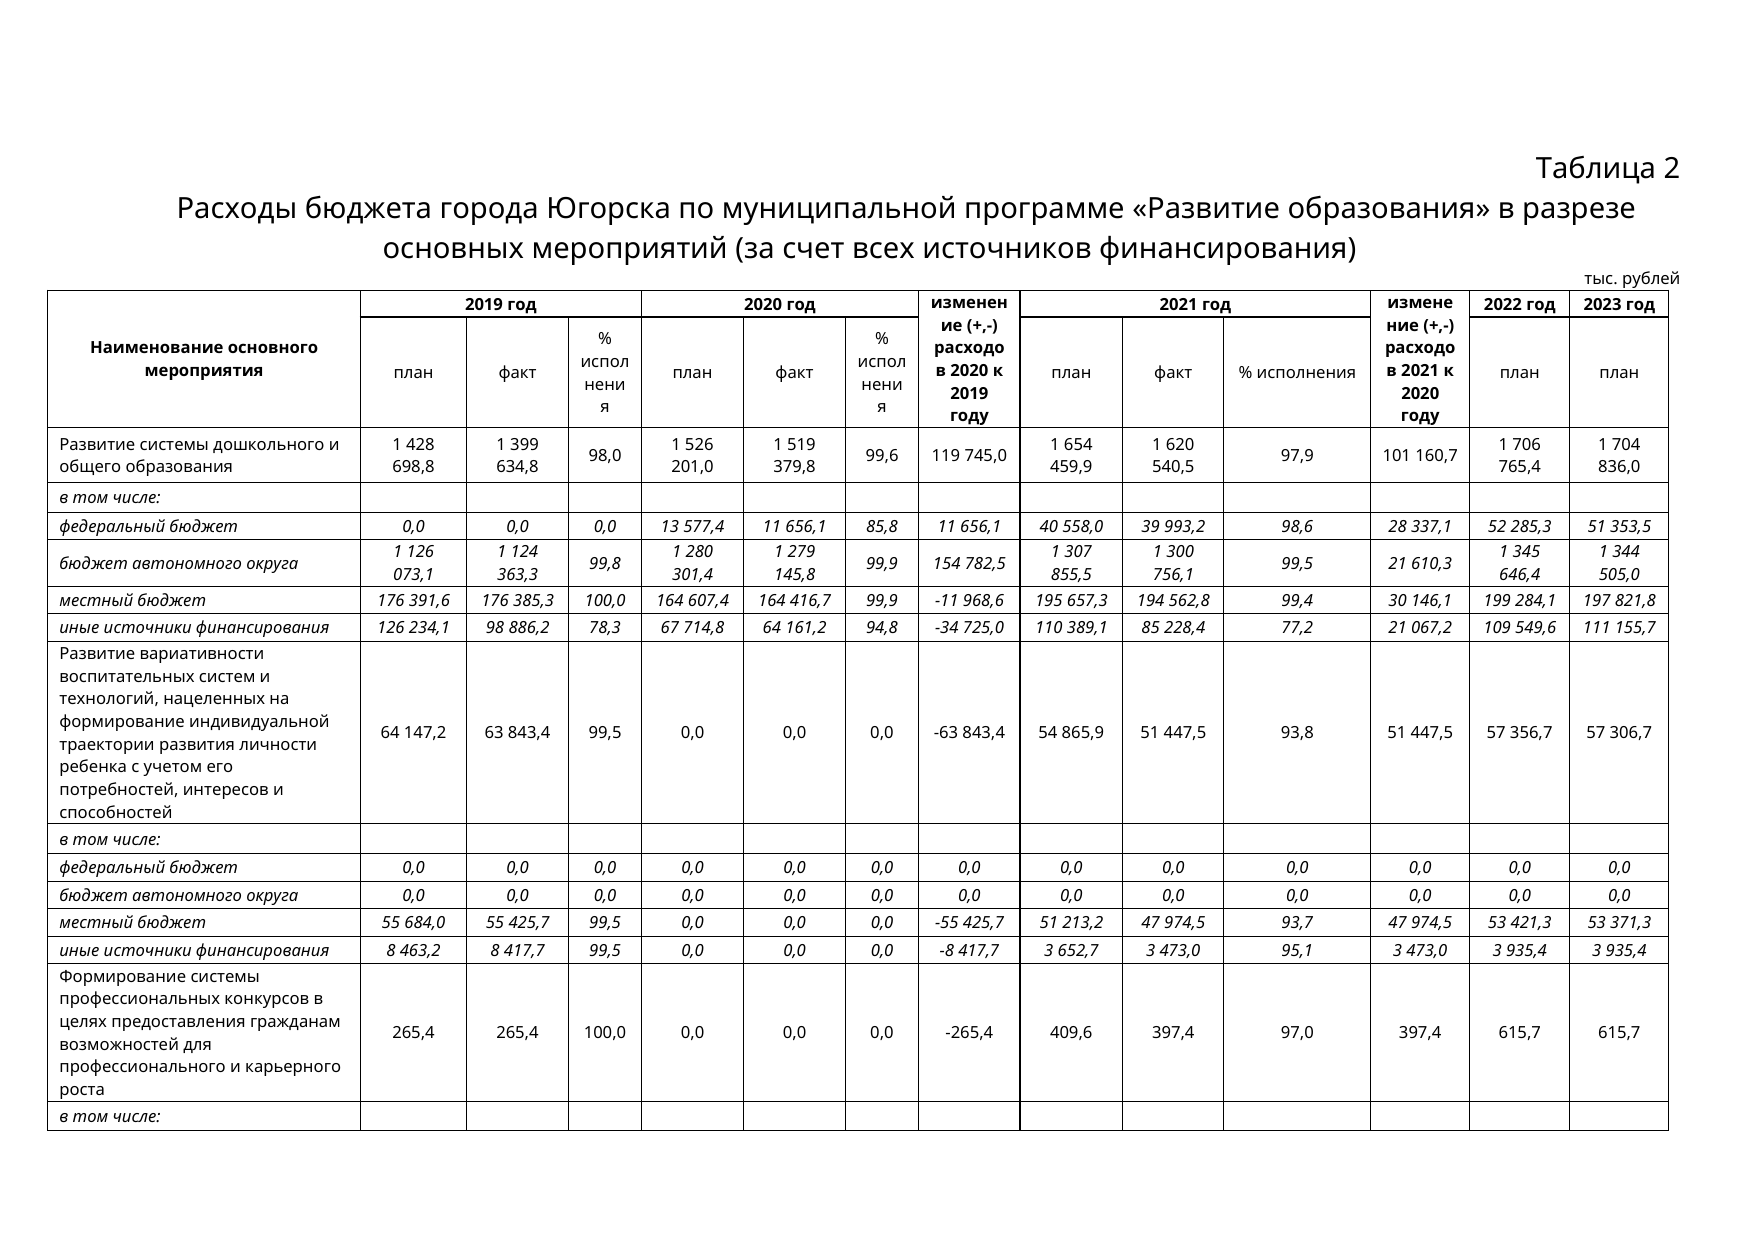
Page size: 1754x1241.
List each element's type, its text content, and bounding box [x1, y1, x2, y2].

table_cell 51 213,2 [1021, 909, 1122, 936]
table_cell [1470, 483, 1569, 512]
table_cell 98,0 [569, 428, 641, 482]
table_cell 40 558,0 [1021, 513, 1122, 539]
table_cell 0,0 [744, 937, 845, 963]
table_cell 199 284,1 [1470, 587, 1569, 613]
table_cell 55 425,7 [467, 909, 568, 936]
table_header 2022 год [1470, 291, 1569, 316]
table_cell 100,0 [569, 964, 641, 1101]
table_cell 1 654 459,9 [1021, 428, 1122, 482]
table_cell 93,8 [1224, 642, 1370, 823]
table_cell 110 389,1 [1021, 614, 1122, 641]
table_cell 11 656,1 [744, 513, 845, 539]
table_cell 57 306,7 [1570, 642, 1668, 823]
table_cell -11 968,6 [919, 587, 1019, 613]
table_cell 51 447,5 [1371, 642, 1469, 823]
table_cell 0,0 [744, 642, 845, 823]
table_cell 3 935,4 [1470, 937, 1569, 963]
table_cell [1123, 1102, 1223, 1130]
table_cell план [1470, 318, 1569, 427]
table_cell 94,8 [846, 614, 918, 641]
table_cell 0,0 [642, 964, 743, 1101]
table_cell 0,0 [1021, 882, 1122, 908]
table_cell 109 549,6 [1470, 614, 1569, 641]
table_cell [467, 483, 568, 512]
table_cell 1 620 540,5 [1123, 428, 1223, 482]
table_cell 0,0 [1371, 882, 1469, 908]
table_cell 1 428 698,8 [361, 428, 466, 482]
table_cell 85 228,4 [1123, 614, 1223, 641]
table_cell 1 279 145,8 [744, 540, 845, 586]
table_cell 1 280 301,4 [642, 540, 743, 586]
table_cell 99,9 [846, 587, 918, 613]
table_cell 3 935,4 [1570, 937, 1668, 963]
table_cell 0,0 [744, 882, 845, 908]
table_cell [1224, 1102, 1370, 1130]
text Расходы бюджета города Югорска по муниципальной программе «Развитие образования» в разрезе основных мероприятий (за счет всех источников финансирования) [59, 187, 1680, 267]
table_header 2023 год [1570, 291, 1668, 316]
table_cell 1 124 363,3 [467, 540, 568, 586]
table_cell 54 865,9 [1021, 642, 1122, 823]
table_cell 0,0 [1123, 854, 1223, 881]
table_cell 78,3 [569, 614, 641, 641]
table_cell [1470, 824, 1569, 853]
table_cell -63 843,4 [919, 642, 1019, 823]
table_cell 11 656,1 [919, 513, 1019, 539]
table_cell 1 344 505,0 [1570, 540, 1668, 586]
table_cell [919, 483, 1019, 512]
table_cell 52 285,3 [1470, 513, 1569, 539]
table_cell факт [1123, 318, 1223, 427]
table_cell [1224, 824, 1370, 853]
table_cell 0,0 [467, 513, 568, 539]
table_cell [1123, 824, 1223, 853]
table_cell -34 725,0 [919, 614, 1019, 641]
table_cell 99,9 [846, 540, 918, 586]
table_cell план [1021, 318, 1122, 427]
table_cell 176 385,3 [467, 587, 568, 613]
table_cell [1570, 1102, 1668, 1130]
table_cell 397,4 [1371, 964, 1469, 1101]
table_cell 8 417,7 [467, 937, 568, 963]
table_cell местный бюджет [48, 909, 360, 936]
table_cell 3 473,0 [1123, 937, 1223, 963]
table_cell иные источники финансирования [48, 614, 360, 641]
table_cell [919, 824, 1019, 853]
table_cell 195 657,3 [1021, 587, 1122, 613]
table_cell % исполнения [846, 318, 918, 427]
table_cell 0,0 [467, 882, 568, 908]
table_cell Формирование системы профессиональных конкурсов в целях предоставления гражданам возможностей для профессионального и карьерного роста [48, 964, 360, 1101]
table_cell 0,0 [361, 513, 466, 539]
table_cell 99,5 [569, 909, 641, 936]
table_cell % исполнения [569, 318, 641, 427]
table_cell [642, 1102, 743, 1130]
table_cell 0,0 [744, 854, 845, 881]
table_cell 0,0 [361, 854, 466, 881]
table_cell 13 577,4 [642, 513, 743, 539]
table_cell 57 356,7 [1470, 642, 1569, 823]
table_cell 53 421,3 [1470, 909, 1569, 936]
table_cell 1 126 073,1 [361, 540, 466, 586]
table_cell [1021, 824, 1122, 853]
table_cell 98,6 [1224, 513, 1370, 539]
table_cell 194 562,8 [1123, 587, 1223, 613]
table_cell 47 974,5 [1371, 909, 1469, 936]
table_cell 0,0 [919, 882, 1019, 908]
table_cell федеральный бюджет [48, 513, 360, 539]
table_cell 97,9 [1224, 428, 1370, 482]
table_cell в том числе: [48, 1102, 360, 1130]
table_cell 1 704 836,0 [1570, 428, 1668, 482]
table_header изменение (+,-) расходов 2021 к 2020 году [1371, 291, 1469, 427]
table_cell [642, 483, 743, 512]
table_cell 0,0 [1570, 854, 1668, 881]
table_cell в том числе: [48, 824, 360, 853]
table_cell [467, 824, 568, 853]
table_cell [569, 1102, 641, 1130]
table_cell 21 610,3 [1371, 540, 1469, 586]
table_cell местный бюджет [48, 587, 360, 613]
table_cell 93,7 [1224, 909, 1370, 936]
table_cell 1 345 646,4 [1470, 540, 1569, 586]
table_cell 99,5 [569, 937, 641, 963]
table_cell 3 473,0 [1371, 937, 1469, 963]
table_cell 85,8 [846, 513, 918, 539]
table_cell 197 821,8 [1570, 587, 1668, 613]
table_cell [1123, 483, 1223, 512]
table_cell 164 416,7 [744, 587, 845, 613]
table_cell 0,0 [1470, 882, 1569, 908]
table_header 2020 год [642, 291, 918, 316]
table_cell 397,4 [1123, 964, 1223, 1101]
table_cell -8 417,7 [919, 937, 1019, 963]
table_cell [642, 824, 743, 853]
table_cell иные источники финансирования [48, 937, 360, 963]
table_cell 97,0 [1224, 964, 1370, 1101]
table_cell 99,8 [569, 540, 641, 586]
table_cell 3 652,7 [1021, 937, 1122, 963]
table_cell бюджет автономного округа [48, 540, 360, 586]
table_cell 39 993,2 [1123, 513, 1223, 539]
table_cell 0,0 [1123, 882, 1223, 908]
table_cell [1021, 1102, 1122, 1130]
table_cell [1371, 1102, 1469, 1130]
table_cell 176 391,6 [361, 587, 466, 613]
table_cell план [642, 318, 743, 427]
table_cell Развитие системы дошкольного и общего образования [48, 428, 360, 482]
table_cell 0,0 [1371, 854, 1469, 881]
table_cell [846, 824, 918, 853]
table_cell в том числе: [48, 483, 360, 512]
table_cell 1 307 855,5 [1021, 540, 1122, 586]
table_cell 51 353,5 [1570, 513, 1668, 539]
table_cell факт [467, 318, 568, 427]
table_cell 0,0 [642, 854, 743, 881]
table_cell 265,4 [467, 964, 568, 1101]
table_cell [361, 1102, 466, 1130]
table_cell [1371, 824, 1469, 853]
table_header Наименование основного мероприятия [48, 291, 360, 427]
table_cell [846, 1102, 918, 1130]
table_cell 0,0 [569, 513, 641, 539]
table_cell 63 843,4 [467, 642, 568, 823]
table_cell факт [744, 318, 845, 427]
table_cell 265,4 [361, 964, 466, 1101]
table_cell 67 714,8 [642, 614, 743, 641]
table_cell 98 886,2 [467, 614, 568, 641]
table_cell [569, 483, 641, 512]
table_cell [919, 1102, 1019, 1130]
table_cell 1 300 756,1 [1123, 540, 1223, 586]
table_cell 409,6 [1021, 964, 1122, 1101]
table_cell 0,0 [569, 882, 641, 908]
table_cell [361, 483, 466, 512]
table_cell бюджет автономного округа [48, 882, 360, 908]
table_cell 47 974,5 [1123, 909, 1223, 936]
table_cell 0,0 [1224, 854, 1370, 881]
text Таблица 2 [59, 148, 1680, 187]
table_cell 0,0 [1570, 882, 1668, 908]
table_cell 0,0 [846, 882, 918, 908]
table_cell 51 447,5 [1123, 642, 1223, 823]
table_cell 0,0 [642, 909, 743, 936]
table_cell 0,0 [846, 937, 918, 963]
table_cell 0,0 [1224, 882, 1370, 908]
table_cell [361, 824, 466, 853]
table_cell 154 782,5 [919, 540, 1019, 586]
table_cell [744, 483, 845, 512]
table_cell [744, 824, 845, 853]
table_cell 0,0 [642, 937, 743, 963]
table_cell федеральный бюджет [48, 854, 360, 881]
table_cell 126 234,1 [361, 614, 466, 641]
table_cell 0,0 [642, 642, 743, 823]
table_cell 0,0 [846, 909, 918, 936]
table_cell план [1570, 318, 1668, 427]
table_cell [467, 1102, 568, 1130]
table_header изменение (+,-) расходов 2020 к 2019 году [919, 291, 1019, 427]
table_cell 8 463,2 [361, 937, 466, 963]
table_cell 99,4 [1224, 587, 1370, 613]
table_cell 615,7 [1570, 964, 1668, 1101]
table_cell 615,7 [1470, 964, 1569, 1101]
table_cell 0,0 [361, 882, 466, 908]
table_cell 100,0 [569, 587, 641, 613]
table_cell 0,0 [1470, 854, 1569, 881]
table_header 2021 год [1021, 291, 1370, 316]
table_cell [1470, 1102, 1569, 1130]
table_cell 64 147,2 [361, 642, 466, 823]
table_cell [1570, 483, 1668, 512]
table_cell 64 161,2 [744, 614, 845, 641]
table_cell [1224, 483, 1370, 512]
table_cell -55 425,7 [919, 909, 1019, 936]
table_cell 119 745,0 [919, 428, 1019, 482]
table_cell 1 706 765,4 [1470, 428, 1569, 482]
table_cell -265,4 [919, 964, 1019, 1101]
table_cell 0,0 [846, 964, 918, 1101]
table_header 2019 год [361, 291, 641, 316]
table_cell 0,0 [467, 854, 568, 881]
table_cell [1570, 824, 1668, 853]
table_cell [744, 1102, 845, 1130]
table_cell 0,0 [846, 854, 918, 881]
table_cell 1 526 201,0 [642, 428, 743, 482]
table_cell Развитие вариативности воспитательных систем и технологий, нацеленных на формирование индивидуальной траектории развития личности ребенка с учетом его потребностей, интересов и способностей [48, 642, 360, 823]
table_cell 0,0 [744, 909, 845, 936]
table_cell 1 519 379,8 [744, 428, 845, 482]
table_cell [1371, 483, 1469, 512]
table_cell 164 607,4 [642, 587, 743, 613]
table_cell 0,0 [569, 854, 641, 881]
table_cell план [361, 318, 466, 427]
table_cell 21 067,2 [1371, 614, 1469, 641]
table_cell 0,0 [744, 964, 845, 1101]
table_cell 30 146,1 [1371, 587, 1469, 613]
table_cell 95,1 [1224, 937, 1370, 963]
table_cell 53 371,3 [1570, 909, 1668, 936]
table_cell 1 399 634,8 [467, 428, 568, 482]
table_cell 111 155,7 [1570, 614, 1668, 641]
table_cell 55 684,0 [361, 909, 466, 936]
table_cell [569, 824, 641, 853]
table_cell % исполнения [1224, 318, 1370, 427]
table_cell [846, 483, 918, 512]
table_cell 0,0 [642, 882, 743, 908]
table_cell 0,0 [1021, 854, 1122, 881]
table_cell 0,0 [846, 642, 918, 823]
table_cell [1021, 483, 1122, 512]
table_cell 77,2 [1224, 614, 1370, 641]
table_cell 0,0 [919, 854, 1019, 881]
table_cell 99,5 [1224, 540, 1370, 586]
text тыс. рублей [59, 267, 1680, 289]
table_cell 28 337,1 [1371, 513, 1469, 539]
table_cell 101 160,7 [1371, 428, 1469, 482]
table_cell 99,5 [569, 642, 641, 823]
table_cell 99,6 [846, 428, 918, 482]
